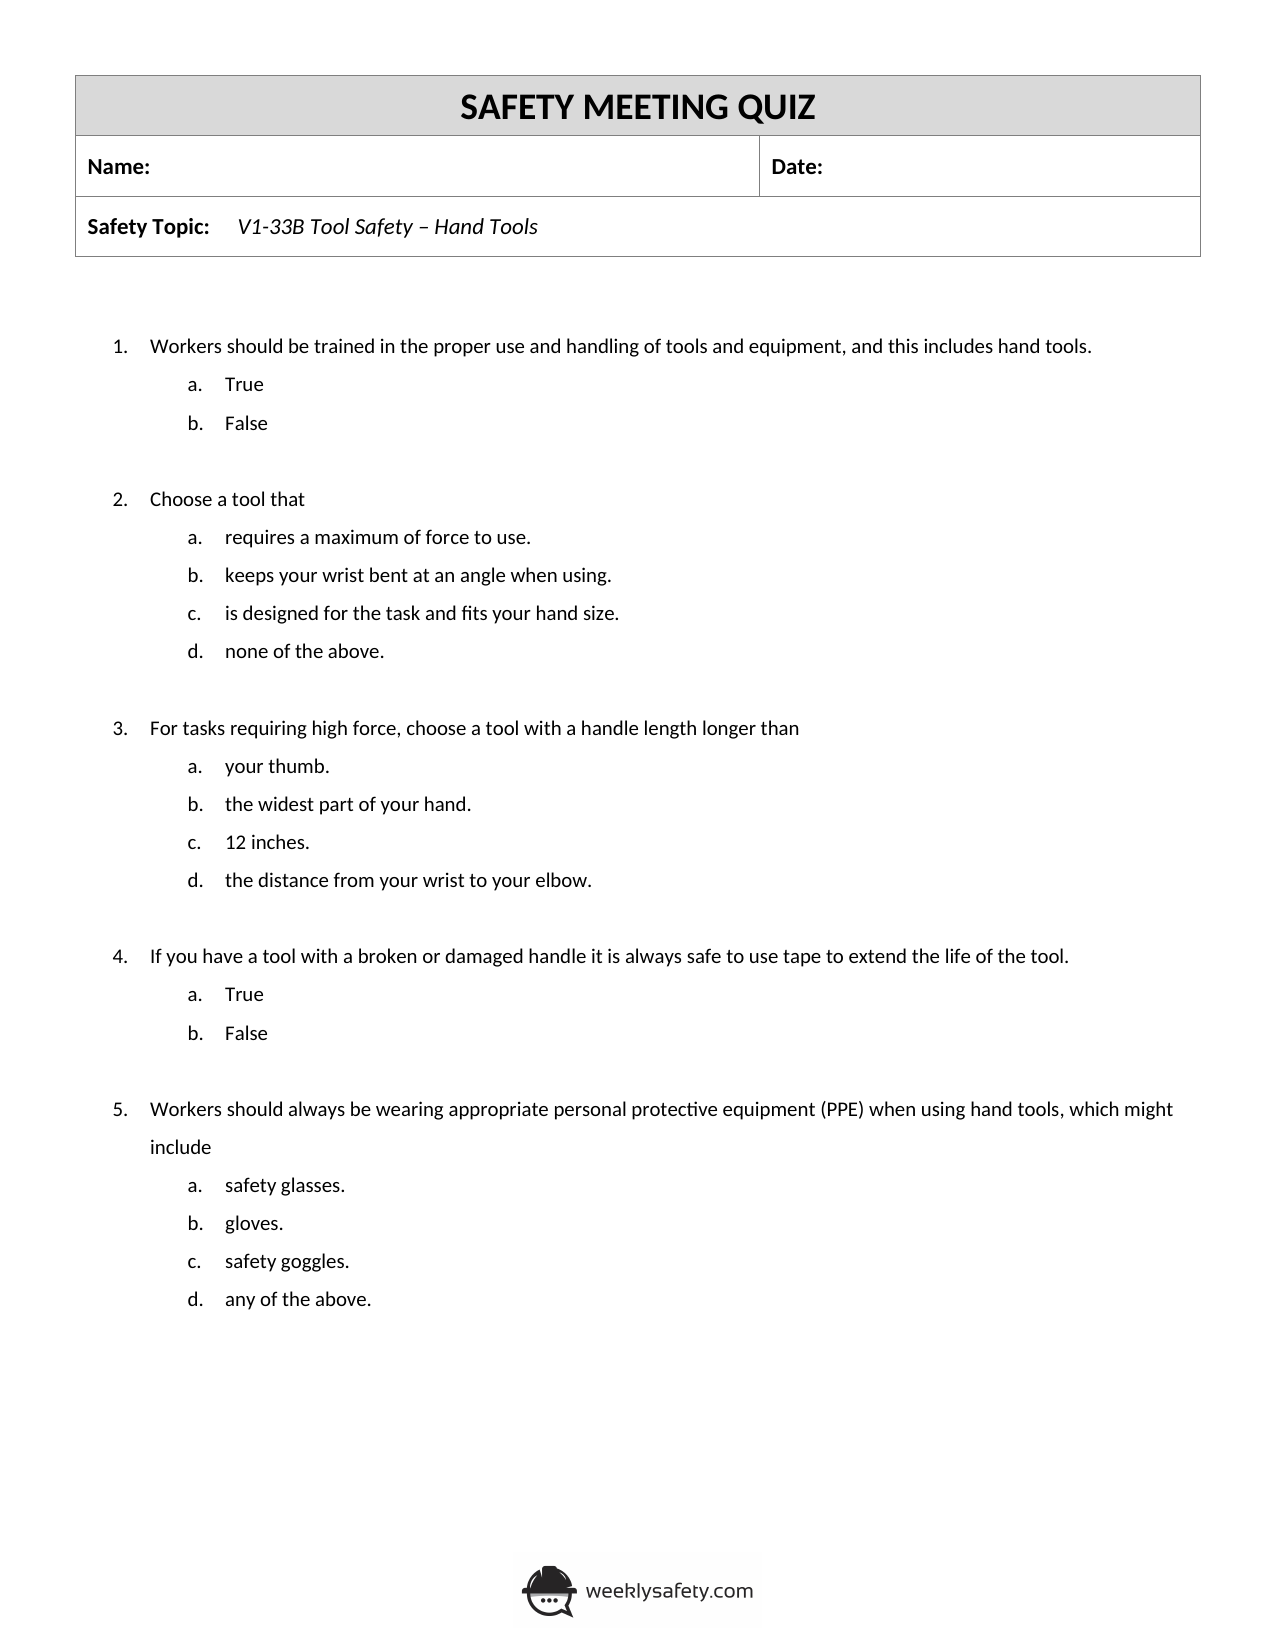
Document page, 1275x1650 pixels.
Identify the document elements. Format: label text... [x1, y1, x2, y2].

list safety goggles. [187, 1248, 1200, 1274]
list False [187, 410, 1200, 435]
list none of the above. [187, 638, 1200, 664]
table_cell [76, 136, 759, 196]
list For tasks requiring high force, choose a tool with a handle length longer than [112, 715, 1200, 740]
list If you have a tool with a broken or damaged handle it is always safe to use tape to extend the life of the tool. [112, 943, 1200, 969]
list Workers should always be wearing appropriate personal protective equipment (PPE) when using hand tools, which might include [112, 1096, 1200, 1159]
list is designed for the task and fits your hand size. [187, 600, 1200, 626]
list safety glasses. [187, 1172, 1200, 1198]
list keeps your wrist bent at an angle when using. [187, 562, 1200, 588]
list requires a maximum of force to use. [187, 524, 1200, 549]
list 12 inches. [187, 829, 1200, 854]
list the distance from your wrist to your elbow. [187, 867, 1200, 893]
table_header SAFETY MEETING QUIZ [76, 76, 1200, 135]
list your thumb. [187, 753, 1200, 778]
picture [512, 1552, 762, 1628]
list True [187, 372, 1200, 397]
list True [187, 982, 1200, 1007]
table_cell [760, 136, 1200, 196]
list Workers should be trained in the proper use and handling of tools and equipment, and this includes hand tools. [112, 333, 1200, 359]
table_cell [76, 197, 1200, 256]
list any of the above. [187, 1287, 1200, 1312]
list gloves. [187, 1210, 1200, 1236]
list the widest part of your hand. [187, 791, 1200, 816]
list False [187, 1020, 1200, 1045]
list Choose a tool that [112, 486, 1200, 511]
